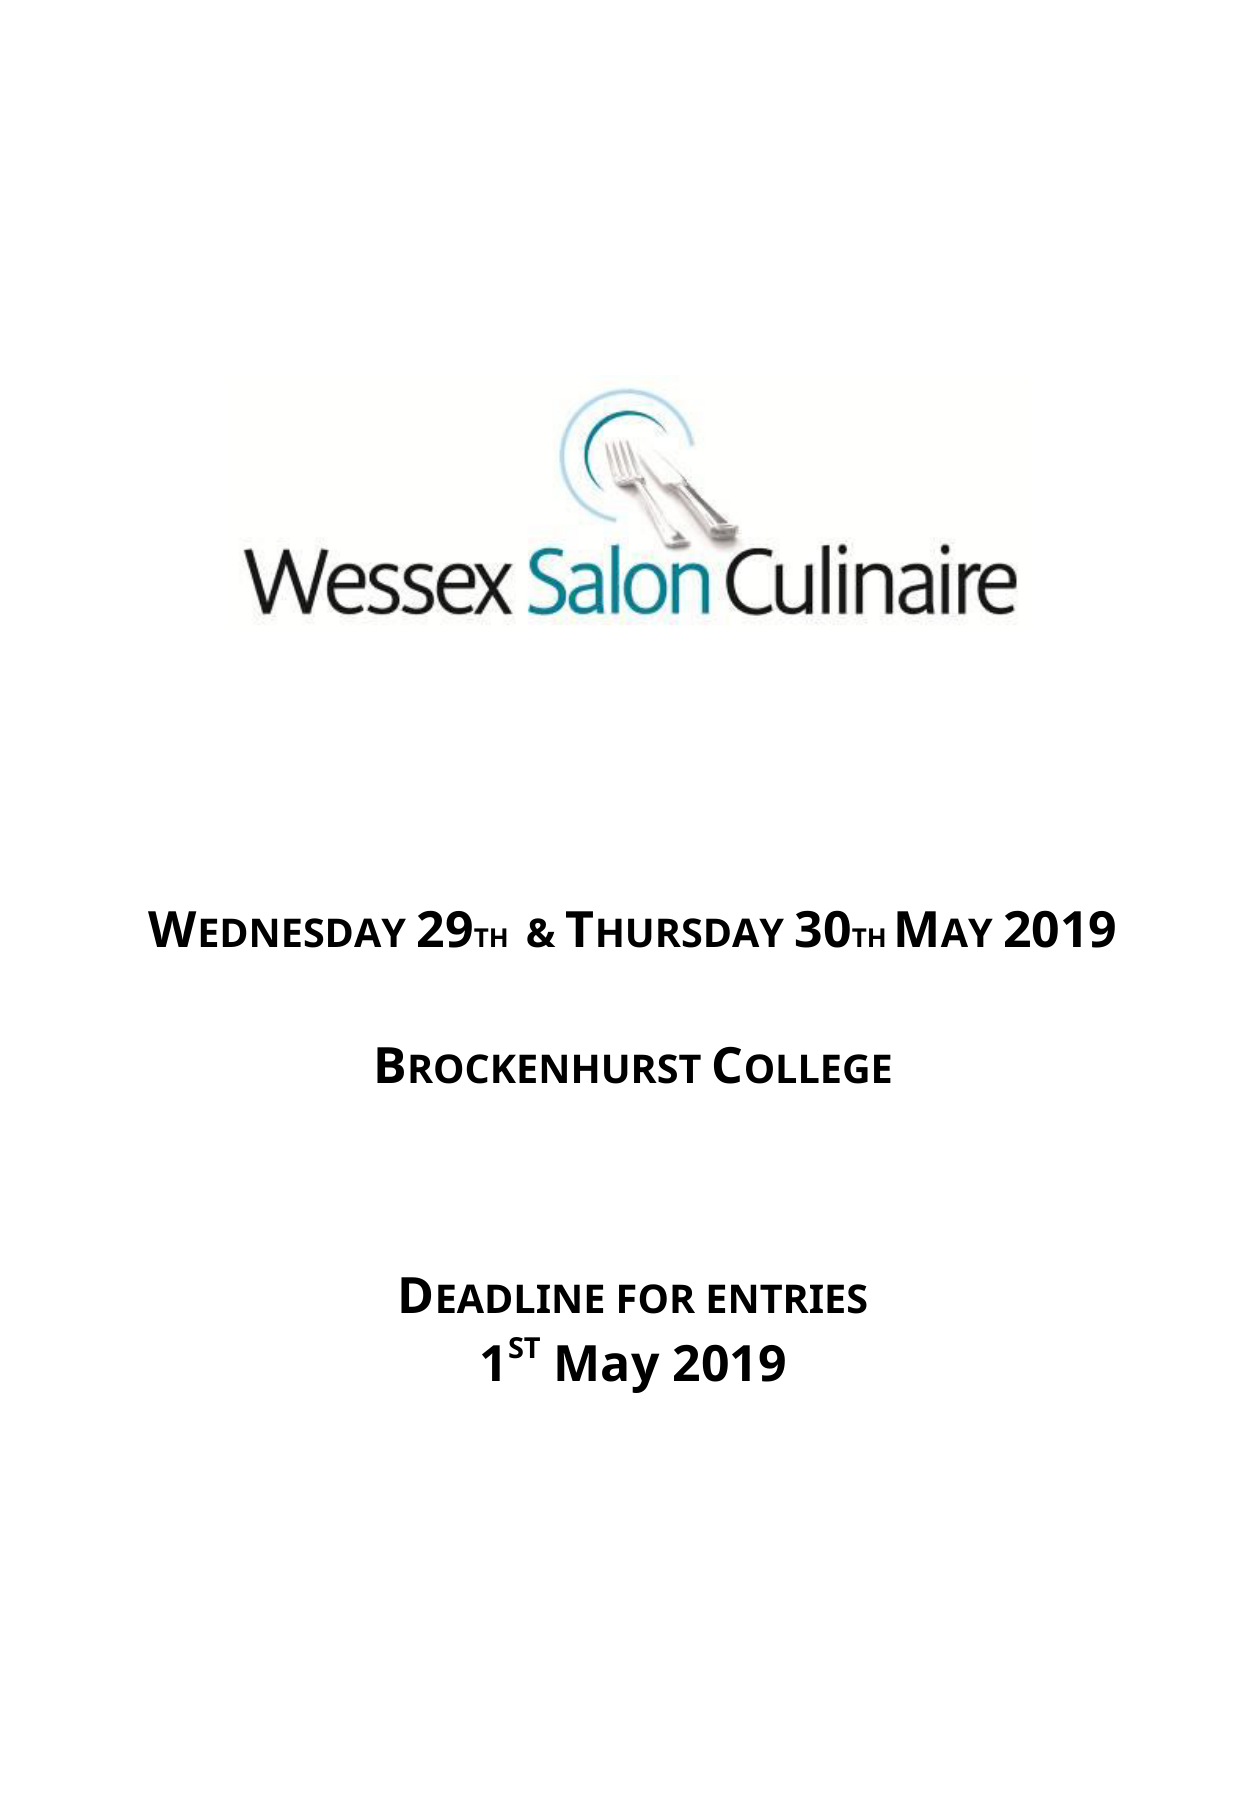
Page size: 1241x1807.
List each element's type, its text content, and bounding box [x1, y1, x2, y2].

text 1ST May 2019 [98, 1328, 1168, 1396]
text BROCKENHURST COLLEGE [98, 1030, 1168, 1098]
text WEDNESDAY 29TH & THURSDAY 30TH MAY 2019 [98, 893, 1168, 962]
text DEADLINE FOR ENTRIES [98, 1260, 1168, 1328]
